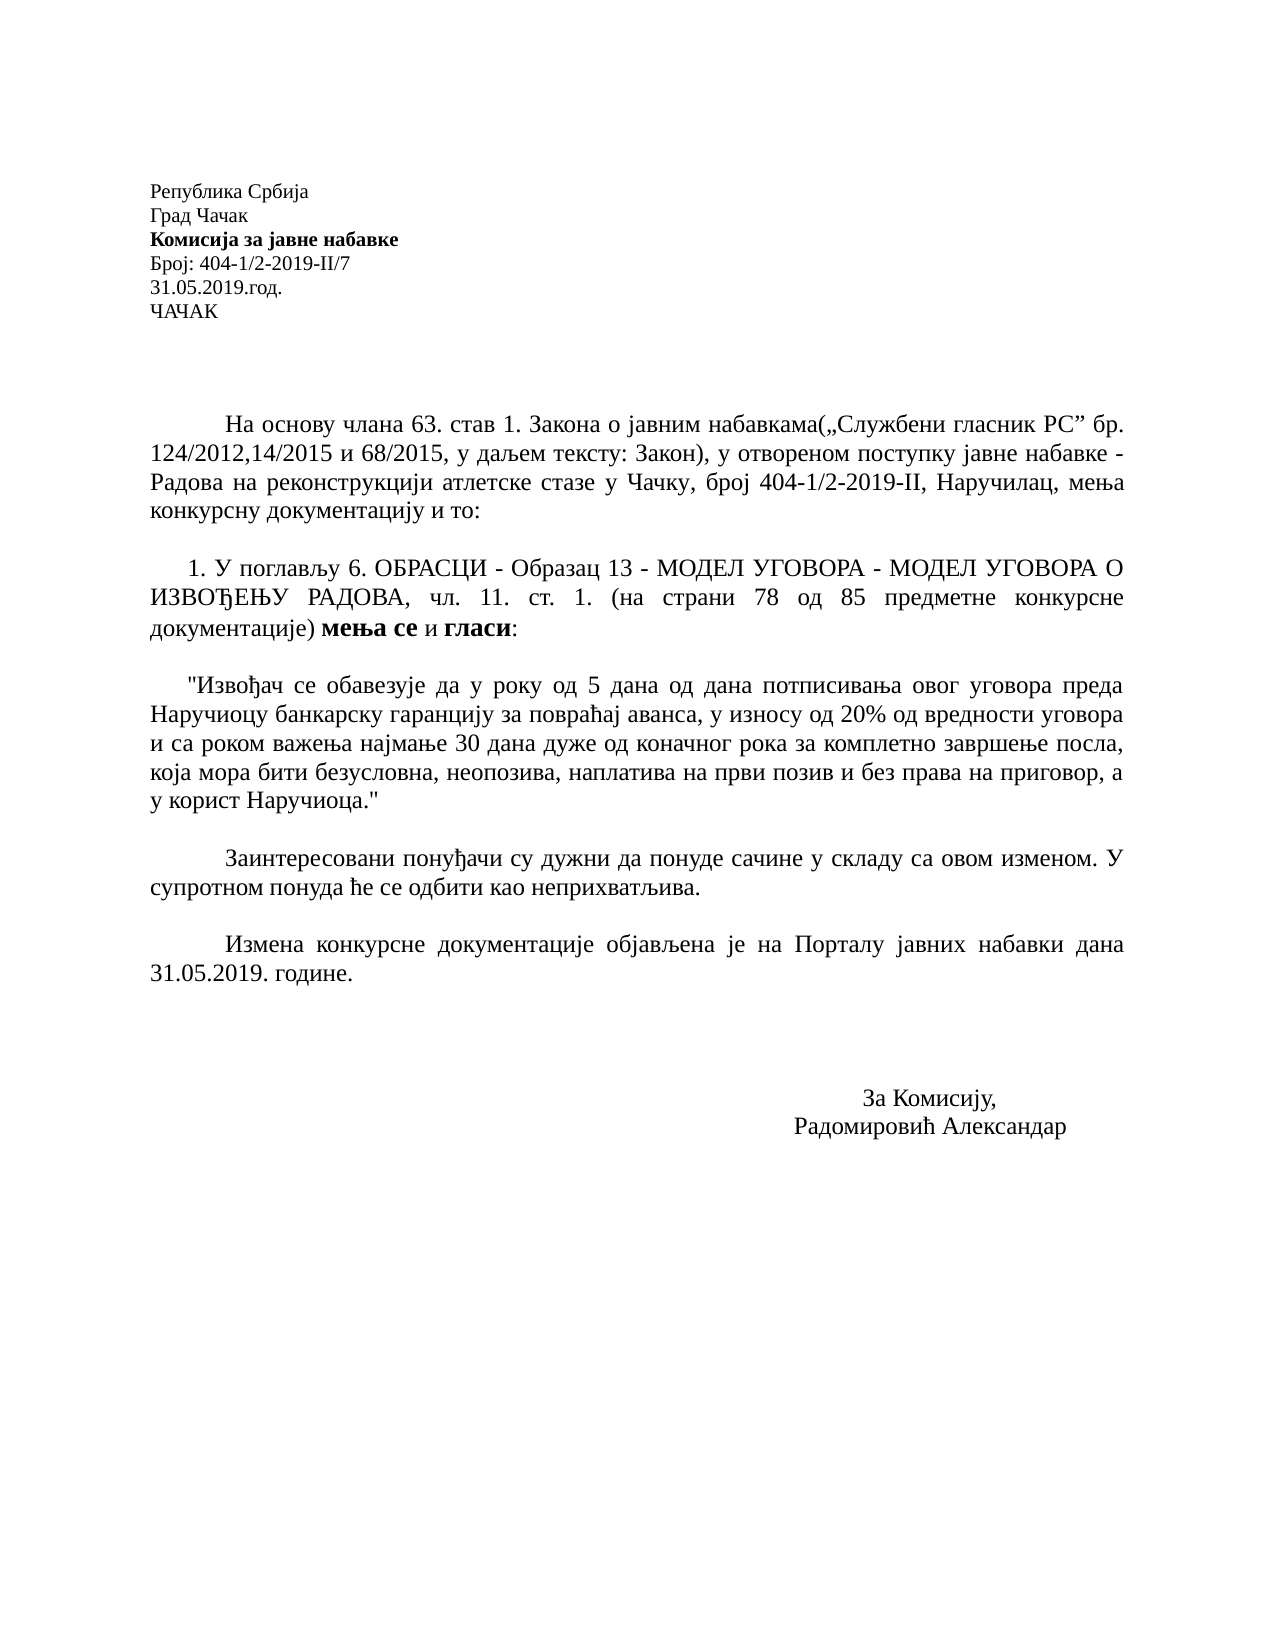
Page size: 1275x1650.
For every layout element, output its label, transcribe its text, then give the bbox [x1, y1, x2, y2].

text На основу члана 63. став 1. Закона о јавним набавкама(„Службени гласник РС” бр. 124/2012,14/2015 и 68/2015, у даљем тексту: Закон), у отвореном поступку јавне набавке - Радова на реконструкцији атлетске стазе у Чачку, број 404-1/2-2019-II, Наручилац, мења конкурсну документацију и то: [150, 409, 1125, 524]
text За Комисију, [150, 1083, 1125, 1111]
text 1. У поглављу 6. ОБРАСЦИ - Образац 13 - МОДЕЛ УГОВОРА - МОДЕЛ УГОВОРА О ИЗВОЂЕЊУ РАДОВА, чл. 11. ст. 1. (на страни 78 од 85 предметне конкурсне документације) мења се и гласи: [150, 553, 1125, 642]
text ''Извођач се обавезује да у року од 5 дана од дана потписивања овог уговора преда Наручиоцу банкарску гаранцију за повраћај аванса, у износу од 20% од вредности уговора и са роком важења најмање 30 дана дуже од коначног рока за комплетно завршење посла, која мора бити безусловна, неопозива, наплатива на први позив и без права на приговор, а у корист Наручиоца.'' [150, 671, 1125, 814]
text Комисија за јавне набавке [150, 227, 1125, 251]
text Заинтересовани понуђачи су дужни да понуде сачине у складу са овом изменом. У супротном понуда ће се одбити као неприхватљива. [150, 843, 1125, 901]
text Република Србија [150, 179, 1125, 203]
text Град Чачак [150, 203, 1125, 227]
text 31.05.2019.год. [150, 275, 1125, 299]
text ЧАЧАК [150, 299, 1125, 323]
text Радомировић Александар [150, 1111, 1125, 1140]
text Измена конкурсне документације објављена је на Порталу јавних набавки дана 31.05.2019. године. [150, 929, 1125, 987]
text Број: 404-1/2-2019-II/7 [150, 251, 1125, 275]
